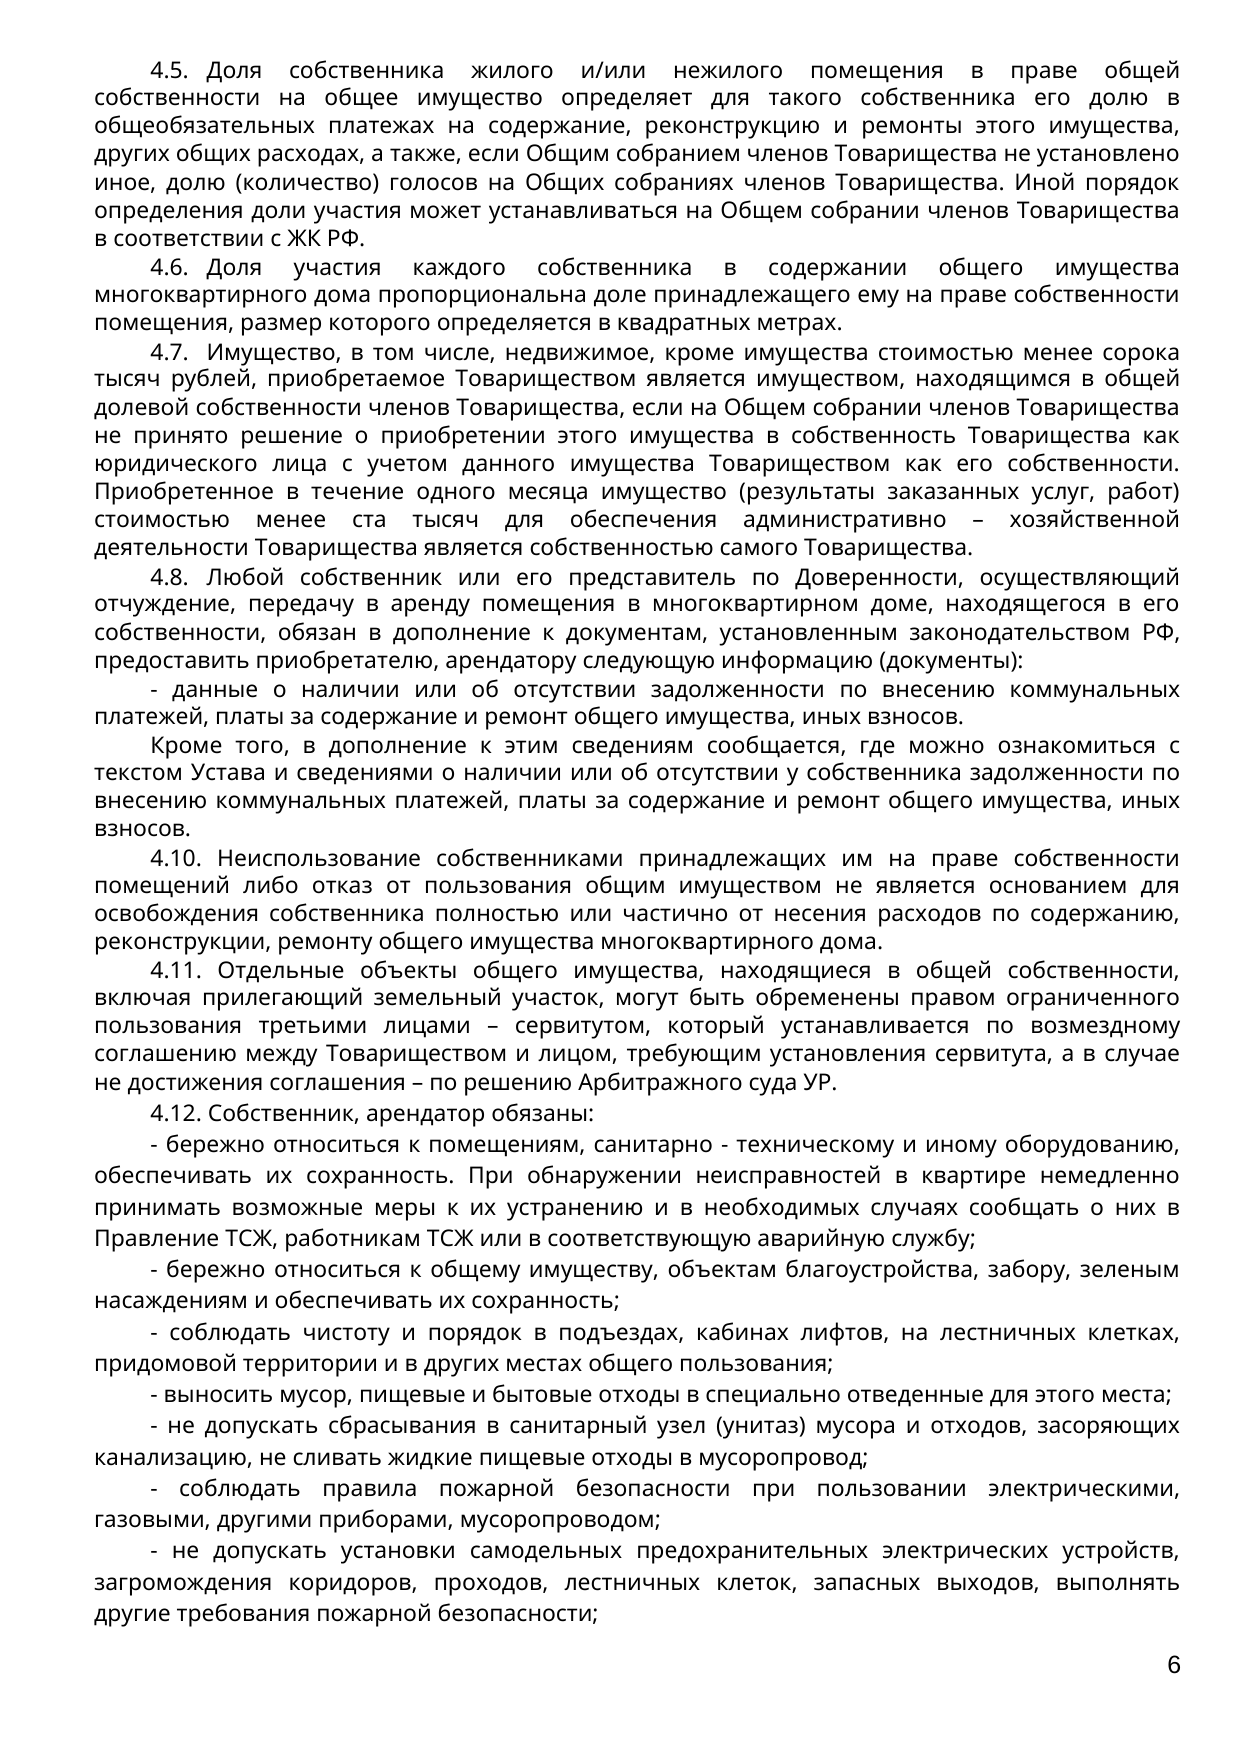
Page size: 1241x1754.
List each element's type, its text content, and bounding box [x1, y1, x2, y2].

list Имущество, в том числе, недвижимое, кроме имущества стоимостью менее сорока тысяч рублей, приобретаемое Товариществом является имуществом, находящимся в общей долевой собственности членов Товарищества, если на Общем собрании членов Товарищества не принято решение о приобретении этого имущества в собственность Товарищества как юридического лица с учетом данного имущества Товариществом как его собственности. Приобретенное в течение одного месяца имущество (результаты заказанных услуг, работ) стоимостью менее ста тысяч для обеспечения административно – хозяйственной деятельности Товарищества является собственностью самого Товарищества. [94, 337, 1181, 562]
text 4.12. Собственник, арендатор обязаны: [94, 1097, 1181, 1128]
text - соблюдать чистоту и порядок в подъездах, кабинах лифтов, на лестничных клетках, придомовой территории и в других местах общего пользования; [94, 1316, 1181, 1378]
text - выносить мусор, пищевые и бытовые отходы в специально отведенные для этого места; [94, 1378, 1181, 1409]
text - соблюдать правила пожарной безопасности при пользовании электрическими, газовыми, другими приборами, мусоропроводом; [94, 1472, 1181, 1534]
text 4.11. Отдельные объекты общего имущества, находящиеся в общей собственности, включая прилегающий земельный участок, могут быть обременены правом ограниченного пользования третьими лицами – сервитутом, который устанавливается по возмездному соглашению между Товариществом и лицом, требующим установления сервитута, а в случае не достижения соглашения – по решению Арбитражного суда УР. [94, 956, 1181, 1097]
text Кроме того, в дополнение к этим сведениям сообщается, где можно ознакомиться с текстом Устава и сведениями о наличии или об отсутствии у собственника задолженности по внесению коммунальных платежей, платы за содержание и ремонт общего имущества, иных взносов. [94, 731, 1181, 844]
text - не допускать сбрасывания в санитарный узел (унитаз) мусора и отходов, засоряющих канализацию, не сливать жидкие пищевые отходы в мусоропровод; [94, 1409, 1181, 1472]
text - бережно относиться к общему имуществу, объектам благоустройства, забору, зеленым насаждениям и обеспечивать их сохранность; [94, 1253, 1181, 1316]
list Доля участия каждого собственника в содержании общего имущества многоквартирного дома пропорциональна доле принадлежащего ему на праве собственности помещения, размер которого определяется в квадратных метрах. [94, 253, 1181, 337]
text - не допускать установки самодельных предохранительных электрических устройств, загромождения коридоров, проходов, лестничных клеток, запасных выходов, выполнять другие требования пожарной безопасности; [94, 1534, 1181, 1628]
text - бережно относиться к помещениям, санитарно - техническому и иному оборудованию, обеспечивать их сохранность. При обнаружении неисправностей в квартире немедленно принимать возможные меры к их устранению и в необходимых случаях сообщать о них в Правление ТСЖ, работникам ТСЖ или в соответствующую аварийную службу; [94, 1128, 1181, 1253]
text - данные о наличии или об отсутствии задолженности по внесению коммунальных платежей, платы за содержание и ремонт общего имущества, иных взносов. [94, 675, 1181, 731]
text 4.10. Неиспользование собственниками принадлежащих им на праве собственности помещений либо отказ от пользования общим имуществом не является основанием для освобождения собственника полностью или частично от несения расходов по содержанию, реконструкции, ремонту общего имущества многоквартирного дома. [94, 844, 1181, 956]
list Любой собственник или его представитель по Доверенности, осуществляющий отчуждение, передачу в аренду помещения в многоквартирном доме, находящегося в его собственности, обязан в дополнение к документам, установленным законодательством РФ, предоставить приобретателю, арендатору следующую информацию (документы): [94, 562, 1181, 675]
list Доля собственника жилого и/или нежилого помещения в праве общей собственности на общее имущество определяет для такого собственника его долю в общеобязательных платежах на содержание, реконструкцию и ремонты этого имущества, других общих расходах, а также, если Общим собранием членов Товарищества не установлено иное, долю (количество) голосов на Общих собраниях членов Товарищества. Иной порядок определения доли участия может устанавливаться на Общем собрании членов Товарищества в соответствии с ЖК РФ. [94, 56, 1181, 253]
